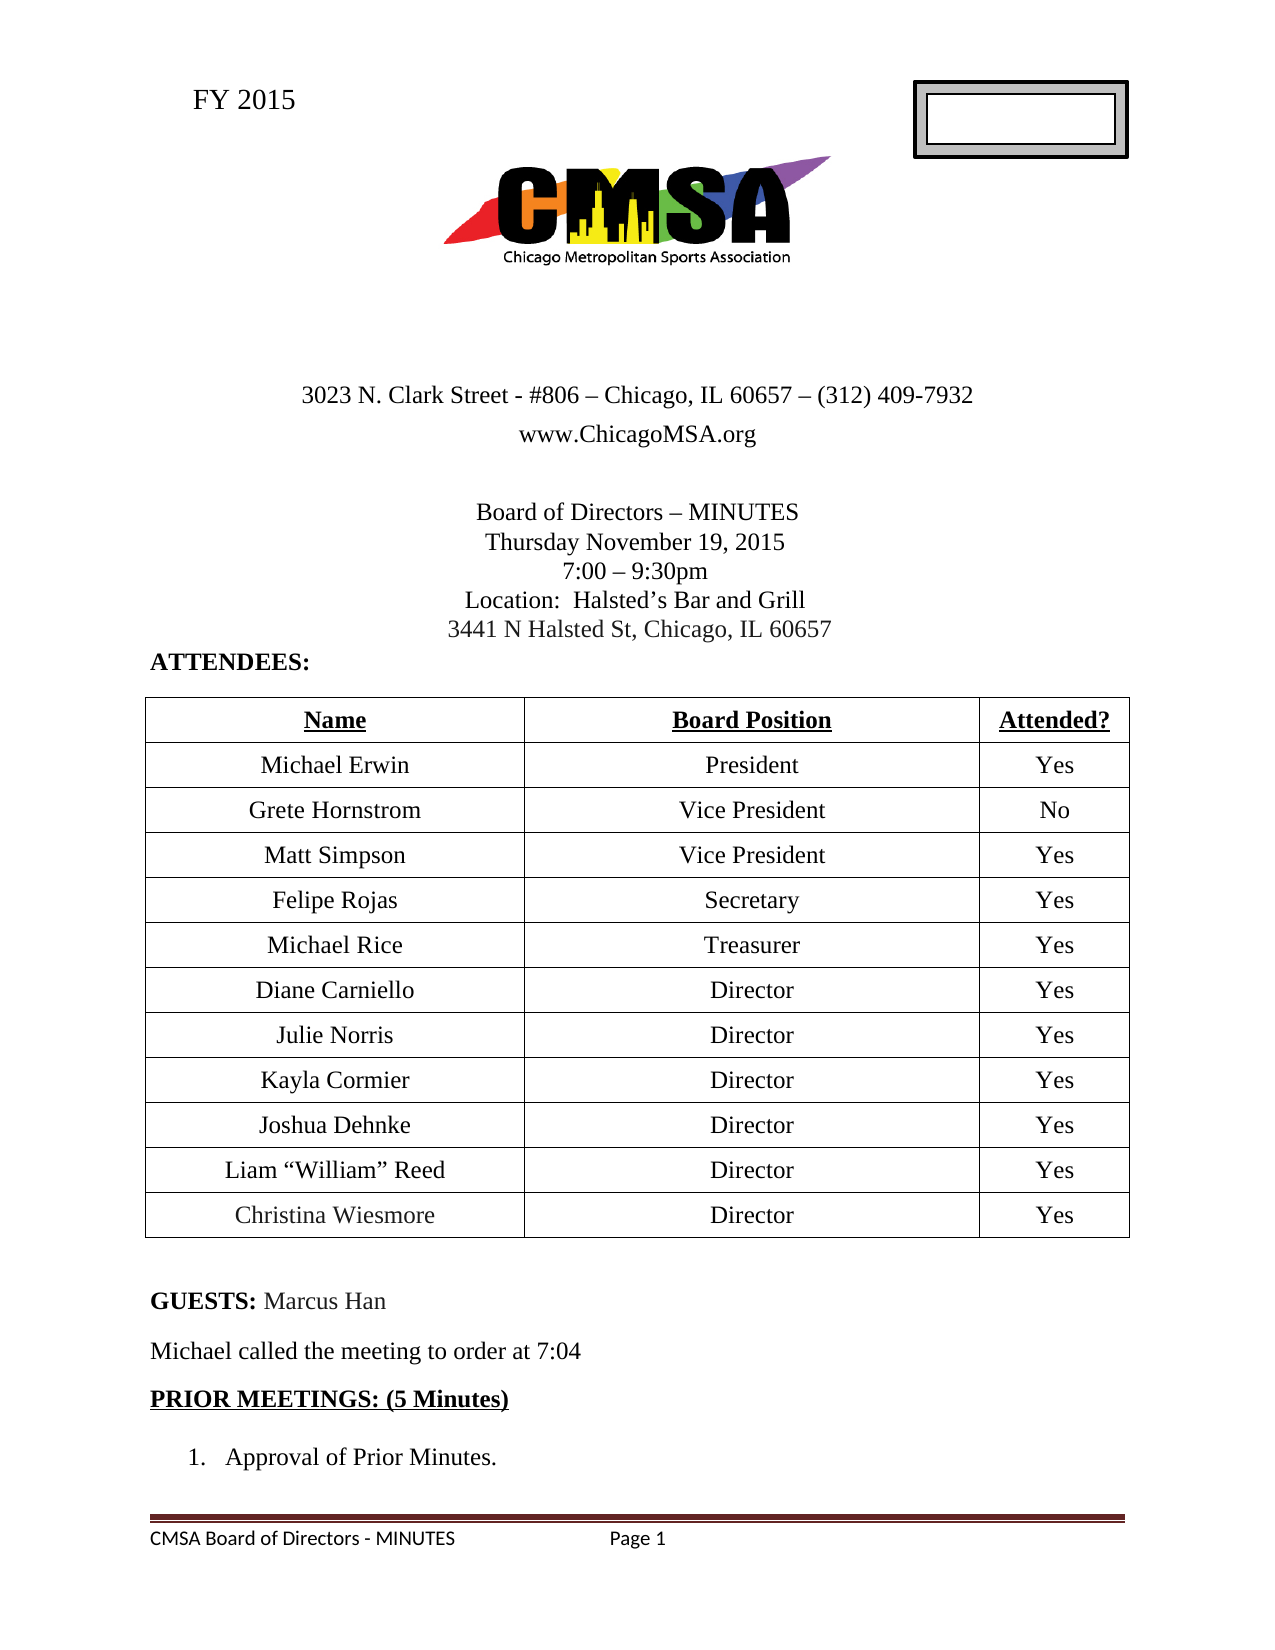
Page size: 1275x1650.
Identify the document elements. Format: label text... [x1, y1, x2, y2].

table_cell Grete Hornstrom [146, 788, 524, 832]
text 7:00 – 9:30pm [225, 557, 970, 584]
table_header Attended? [980, 698, 1129, 742]
table_cell Michael Erwin [146, 743, 524, 787]
table_cell Director [525, 1058, 979, 1102]
table_cell Kayla Cormier [146, 1058, 524, 1102]
table_cell Felipe Rojas [146, 878, 524, 922]
table_cell Julie Norris [146, 1013, 524, 1057]
table_cell Director [525, 1193, 979, 1237]
text 3441 N Halsted St, Chicago, IL 60657 [225, 616, 979, 643]
table_cell Yes [980, 1058, 1129, 1102]
text 3023 N. Clark Street - #806 – Chicago, IL 60657 – (312) 409-7932 [150, 380, 1125, 409]
list Approval of Prior Minutes. [187, 1444, 1125, 1471]
table_header Name [146, 698, 524, 742]
table_cell Christina Wiesmore [146, 1193, 524, 1237]
table_cell Vice President [525, 833, 979, 877]
picture [432, 75, 843, 345]
table_cell Michael Rice [146, 923, 524, 967]
text www.ChicagoMSA.org [150, 419, 1125, 448]
table_cell Yes [980, 968, 1129, 1012]
table_cell Treasurer [525, 923, 979, 967]
table_cell Director [525, 968, 979, 1012]
table_header Board Position [525, 698, 979, 742]
table_cell Yes [980, 923, 1129, 967]
table_cell Yes [980, 1193, 1129, 1237]
text ATTENDEES: [150, 646, 1125, 676]
table_cell Director [525, 1148, 979, 1192]
table_cell Vice President [525, 788, 979, 832]
table_cell Secretary [525, 878, 979, 922]
table_cell No [980, 788, 1129, 832]
text Thursday November 19, 2015 [225, 528, 970, 555]
table_cell Joshua Dehnke [146, 1103, 524, 1147]
text PRIOR MEETINGS: (5 Minutes) [150, 1386, 1125, 1413]
table_cell Director [525, 1103, 979, 1147]
table_cell Yes [980, 1013, 1129, 1057]
table_cell President [525, 743, 979, 787]
table_cell Yes [980, 833, 1129, 877]
table_cell Liam “William” Reed [146, 1148, 524, 1192]
table_cell Diane Carniello [146, 968, 524, 1012]
table_cell Yes [980, 1148, 1129, 1192]
table_cell Yes [980, 1103, 1129, 1147]
table_cell Yes [980, 743, 1129, 787]
table_cell Matt Simpson [146, 833, 524, 877]
text Michael called the meeting to order at 7:04 [150, 1336, 1125, 1365]
table_cell Yes [980, 878, 1129, 922]
table_cell Director [525, 1013, 979, 1057]
text Board of Directors – MINUTES [150, 497, 1125, 526]
text Location: Halsted’s Bar and Grill [225, 587, 970, 614]
text GUESTS: Marcus Han [150, 1286, 1125, 1315]
